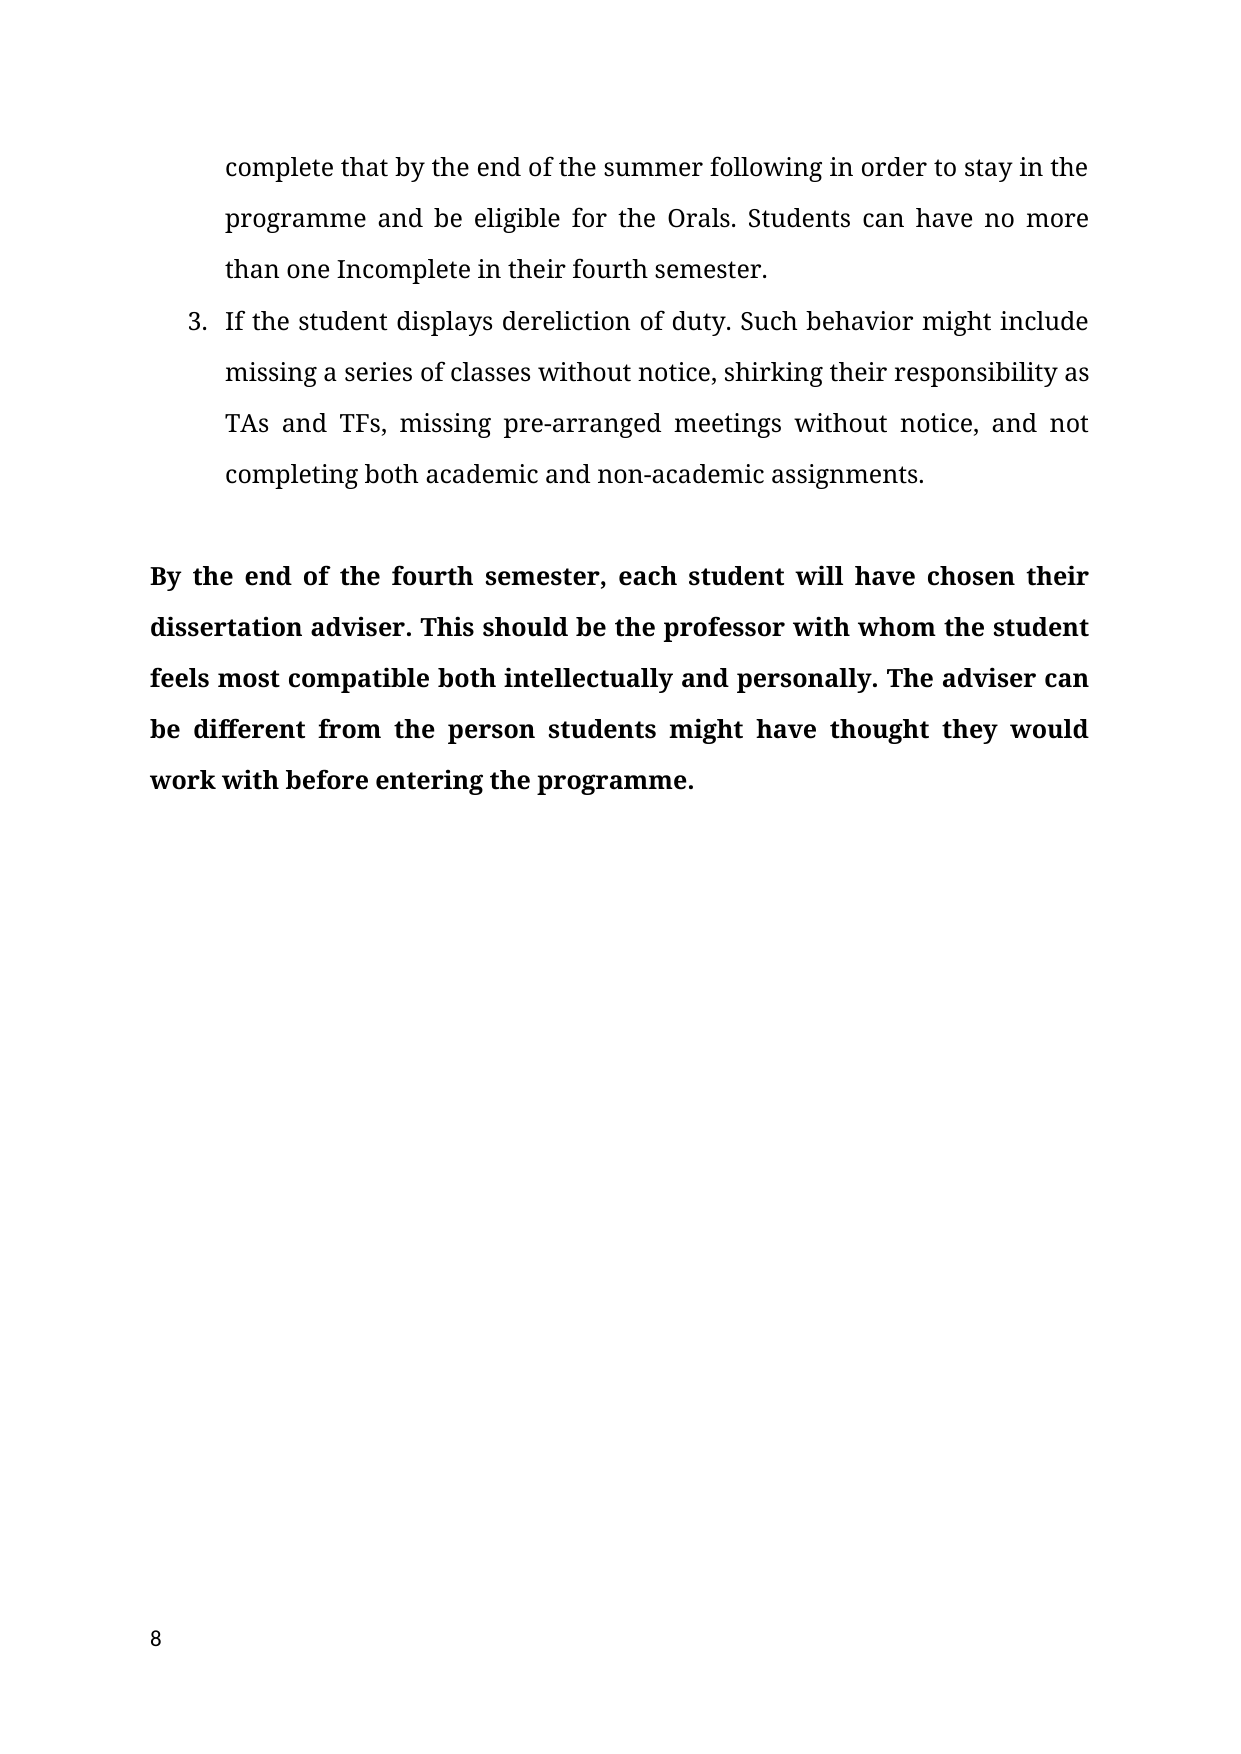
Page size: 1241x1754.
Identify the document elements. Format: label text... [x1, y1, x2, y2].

text By the end of the fourth semester, each student will have chosen their dissertation adviser. This should be the professor with whom the student feels most compatible both intellectually and personally. The adviser can be different from the person students might have thought they would work with before entering the programme. [150, 558, 1090, 797]
list If the student displays dereliction of duty. Such behavior might include missing a series of classes without notice, shirking their responsibility as TAs and TFs, missing pre-arranged meetings without notice, and not completing both academic and non-academic assignments. [187, 303, 1090, 490]
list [187, 150, 1090, 286]
